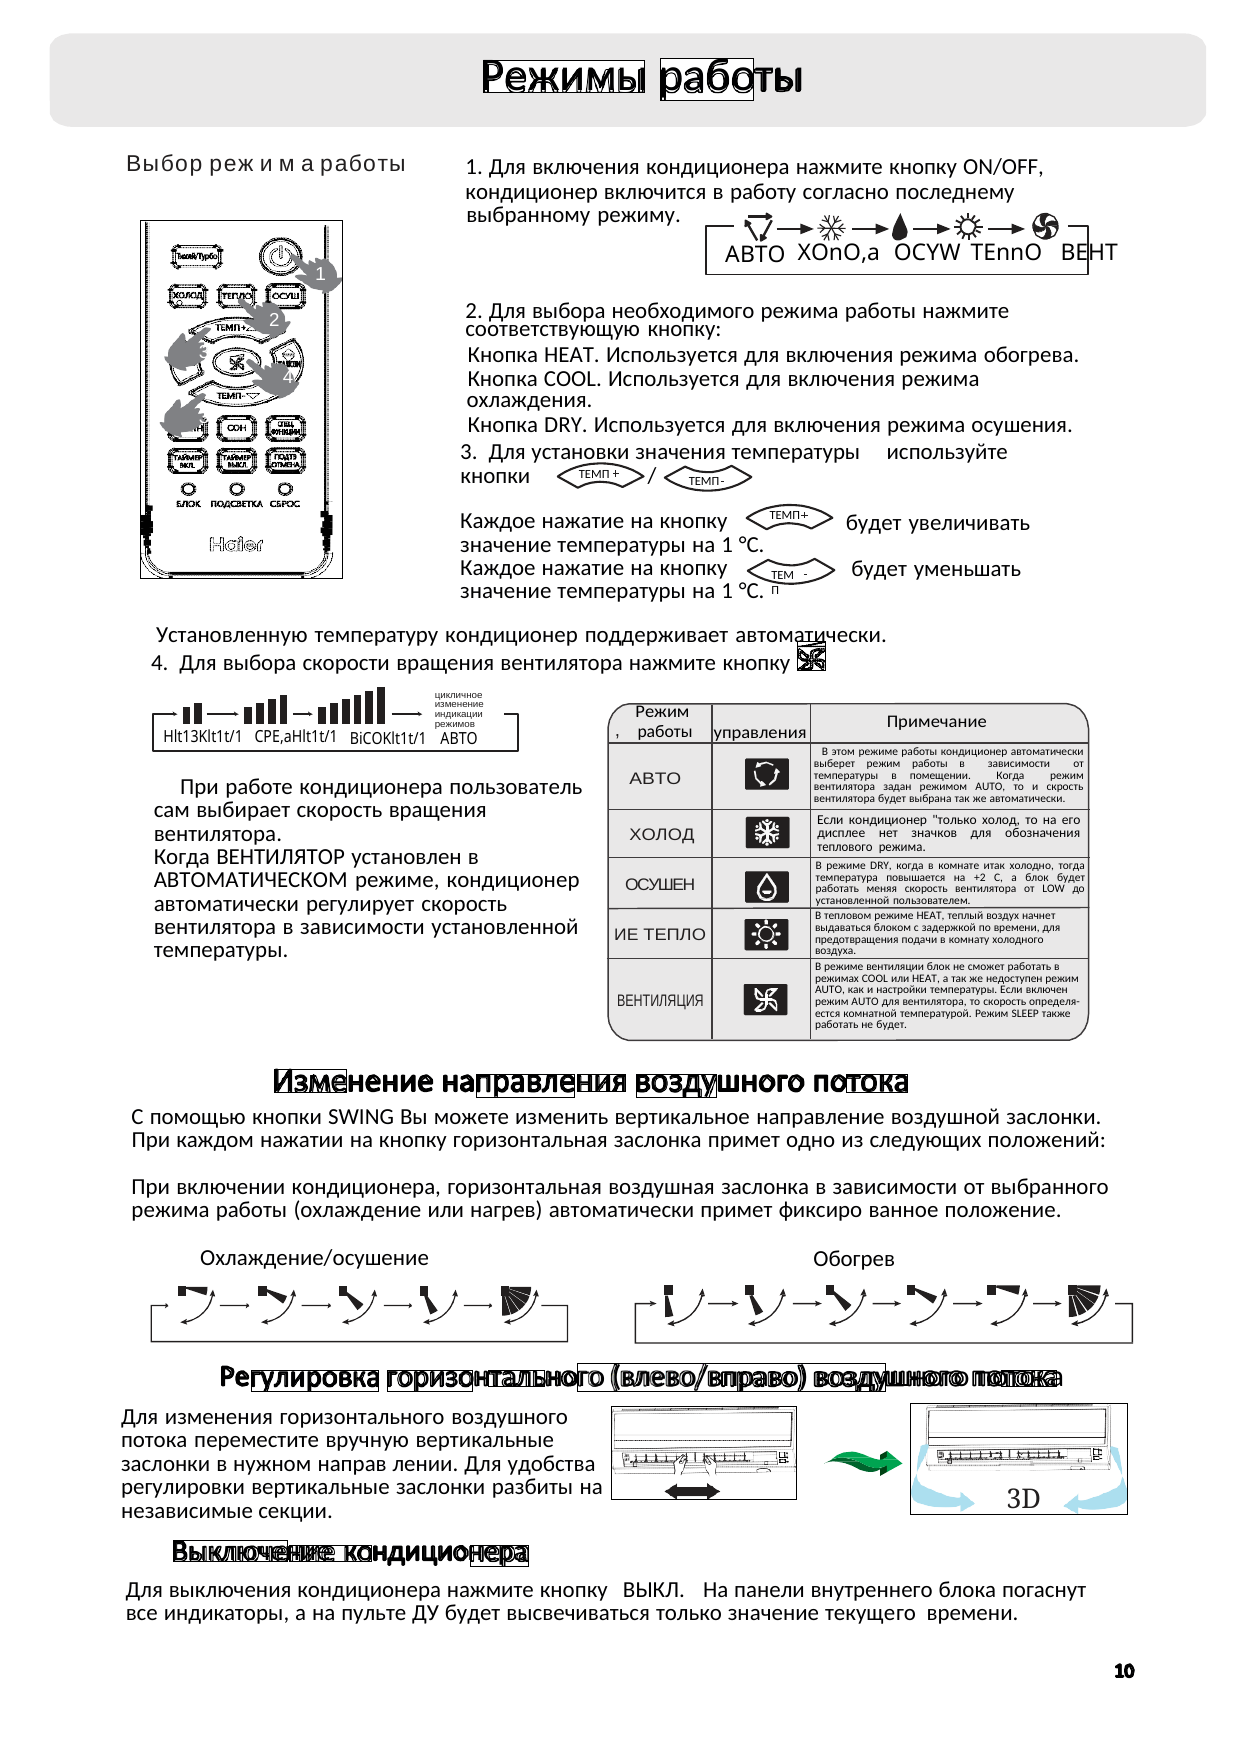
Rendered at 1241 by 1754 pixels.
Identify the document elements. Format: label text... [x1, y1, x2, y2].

text Каждое нажатие на кнопку значение температуры на 1 °С. Каждое нажатие на кнопку значение температуры на 1 °С. [460, 510, 766, 603]
text управления Примечание [713, 710, 1146, 743]
text ТЕМП [769, 508, 802, 523]
text ТЕМП [688, 473, 1146, 488]
list Для выбора скорости вращения вентилятора нажмите кнопку [151, 648, 1146, 676]
text Режим [618, 702, 706, 722]
subtitle Выключение кондиционера [172, 1532, 1137, 1568]
text ВЕНТИЛЯЦИЯ [614, 990, 706, 1009]
text В этом режиме работы кондиционер автоматически выберет режим работы в зависимости от температуры в помещении. Когда режим вентилятора задан режимом AUTO, то и скрость вентилятора будет выбрана так же автоматически. [814, 747, 1083, 805]
list Для установки значения температуры используйте [460, 437, 1146, 465]
text 3 Кнопка HEAT. Используется для включения режима обогрева. [131, 342, 1146, 367]
text Когда ВЕНТИЛЯТОР установлен в АВТОМАТИЧЕСКОМ режиме, кондиционер автоматически регулирует скорость вентилятора в зависимости установленной температуры. [153, 846, 583, 962]
text , работы [601, 722, 706, 741]
text охлаждения. [108, 391, 950, 412]
picture [612, 1407, 796, 1499]
text Если кондиционер "только холод, то на его дисплее нет значков для обозначения теплового режима. [817, 814, 1080, 854]
text 4 Кнопка COOL. Используется для включения режима [115, 367, 1146, 391]
text 10 [108, 1658, 1135, 1682]
text Охлаждение/осушение Обогрев [200, 1243, 1146, 1272]
text При включении кондиционера, горизонтальная воздушная заслонка в зависимости от выбранного режима работы (охлаждение или нагрев) автоматически примет фиксиро ванное положение. [131, 1176, 1117, 1222]
text Для выключения кондиционера нажмите кнопку ВЫКЛ. На панели внутреннего блока погаснут все индикаторы, а на пульте ДУ будет высвечиваться только значение текущего времени. [125, 1579, 1094, 1626]
text ХОЛОД ОСУШЕНИЕ ТЕПЛО [614, 825, 706, 944]
text 2 2. Для выбора необходимого режима работы нажмите соответствующую кнопку: [269, 300, 1014, 342]
text Для изменения горизонтального воздушного потока переместите вручную вертикальные заслонки в нужном направ лении. Для удобства регулировки вертикальные заслонки разбиты на [121, 1406, 607, 1499]
subtitle Регулировка горизонтального (влево/вправо) воздушного потока [219, 1357, 1146, 1393]
text В режиме DRY, когда в комнате итак холодно, тогда температура повышается на +2 С, а блок будет работать меняя скорость вентилятора от LOW до установленной пользователем. [815, 860, 1085, 907]
subtitle Режимы работы [480, 44, 1146, 102]
picture [798, 642, 825, 670]
text будет увеличивать будет уменьшать [846, 508, 1032, 582]
text независимые секции. 3D [121, 1499, 1146, 1524]
text кондиционер включится в работу согласно последнему [465, 181, 1146, 204]
text AВТО [604, 769, 706, 788]
text 3 Кнопка DRY. Используется для включения режима осушения. [125, 412, 1146, 437]
picture [141, 437, 342, 578]
text Установленную температуру кондиционер поддерживает автоматически. [156, 622, 1146, 648]
text 1 [315, 267, 1146, 284]
text В режиме вентиляции блок не сможет работать в режимах COOL или HEAT, а так же недоступен режим AUTO, как и настройки температуры. Если включен режим AUTO для вентилятора, то скорость определя- естся комнатной температурой. Режим SLEEP также работать не будет. [815, 961, 1082, 1031]
text С помощью кнопки SWING Вы можете изменить вертикальное направление воздушной заслонки. При каждом нажатии на кнопку горизонтальная заслонка примет одно из следующих положений: [131, 1106, 1137, 1152]
text Выбор реж и м а работы 1. Для включения кондиционера нажмите кнопку ON/OFF, [126, 150, 1146, 181]
text ТЕМП [771, 567, 802, 598]
picture [911, 1404, 1127, 1499]
text кнопки ТЕМП / [460, 465, 656, 488]
text Hlt13Klt1t/1 CPE,aHlt1t/1 BiCOKlt1t/1 ABTO [163, 729, 586, 748]
picture [141, 228, 342, 342]
picture [1027, 1490, 1036, 1499]
text ABTO XOnO,a OCYW TEnnO BEHT [725, 241, 1146, 267]
text выбранному режиму. [108, 204, 1038, 228]
text В тепловом режиме HEAT, теплый воздух начнет выдаваться блоком с задержкой по времени, для предотвращения подачи в комнату холодного воздуха. [815, 911, 1062, 957]
text При работе кондиционера пользователь сам выбирает скорость вращения вентилятора. [153, 776, 586, 846]
text Изменение направления воздушного потока [272, 1059, 1146, 1100]
